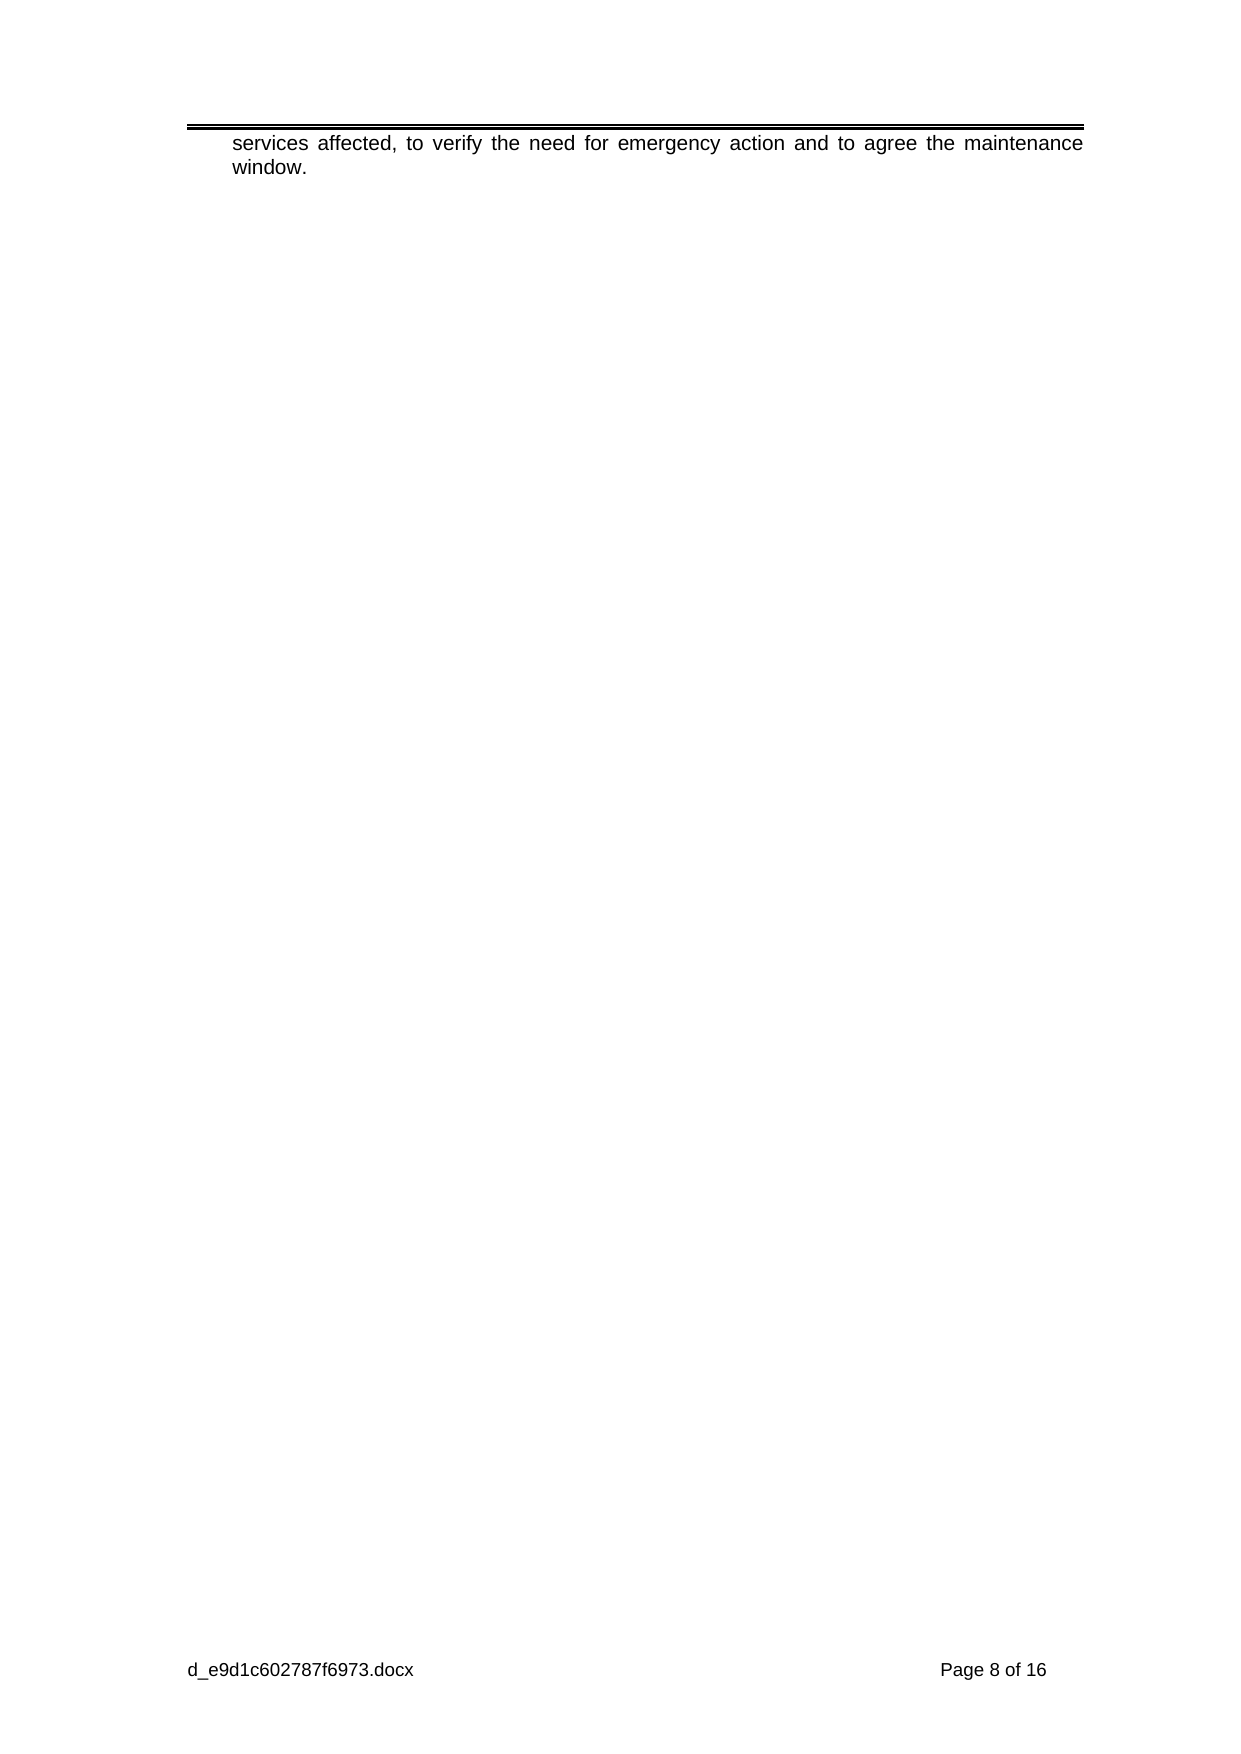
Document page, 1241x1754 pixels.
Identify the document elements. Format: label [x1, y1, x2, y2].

text [187, 131, 1084, 179]
